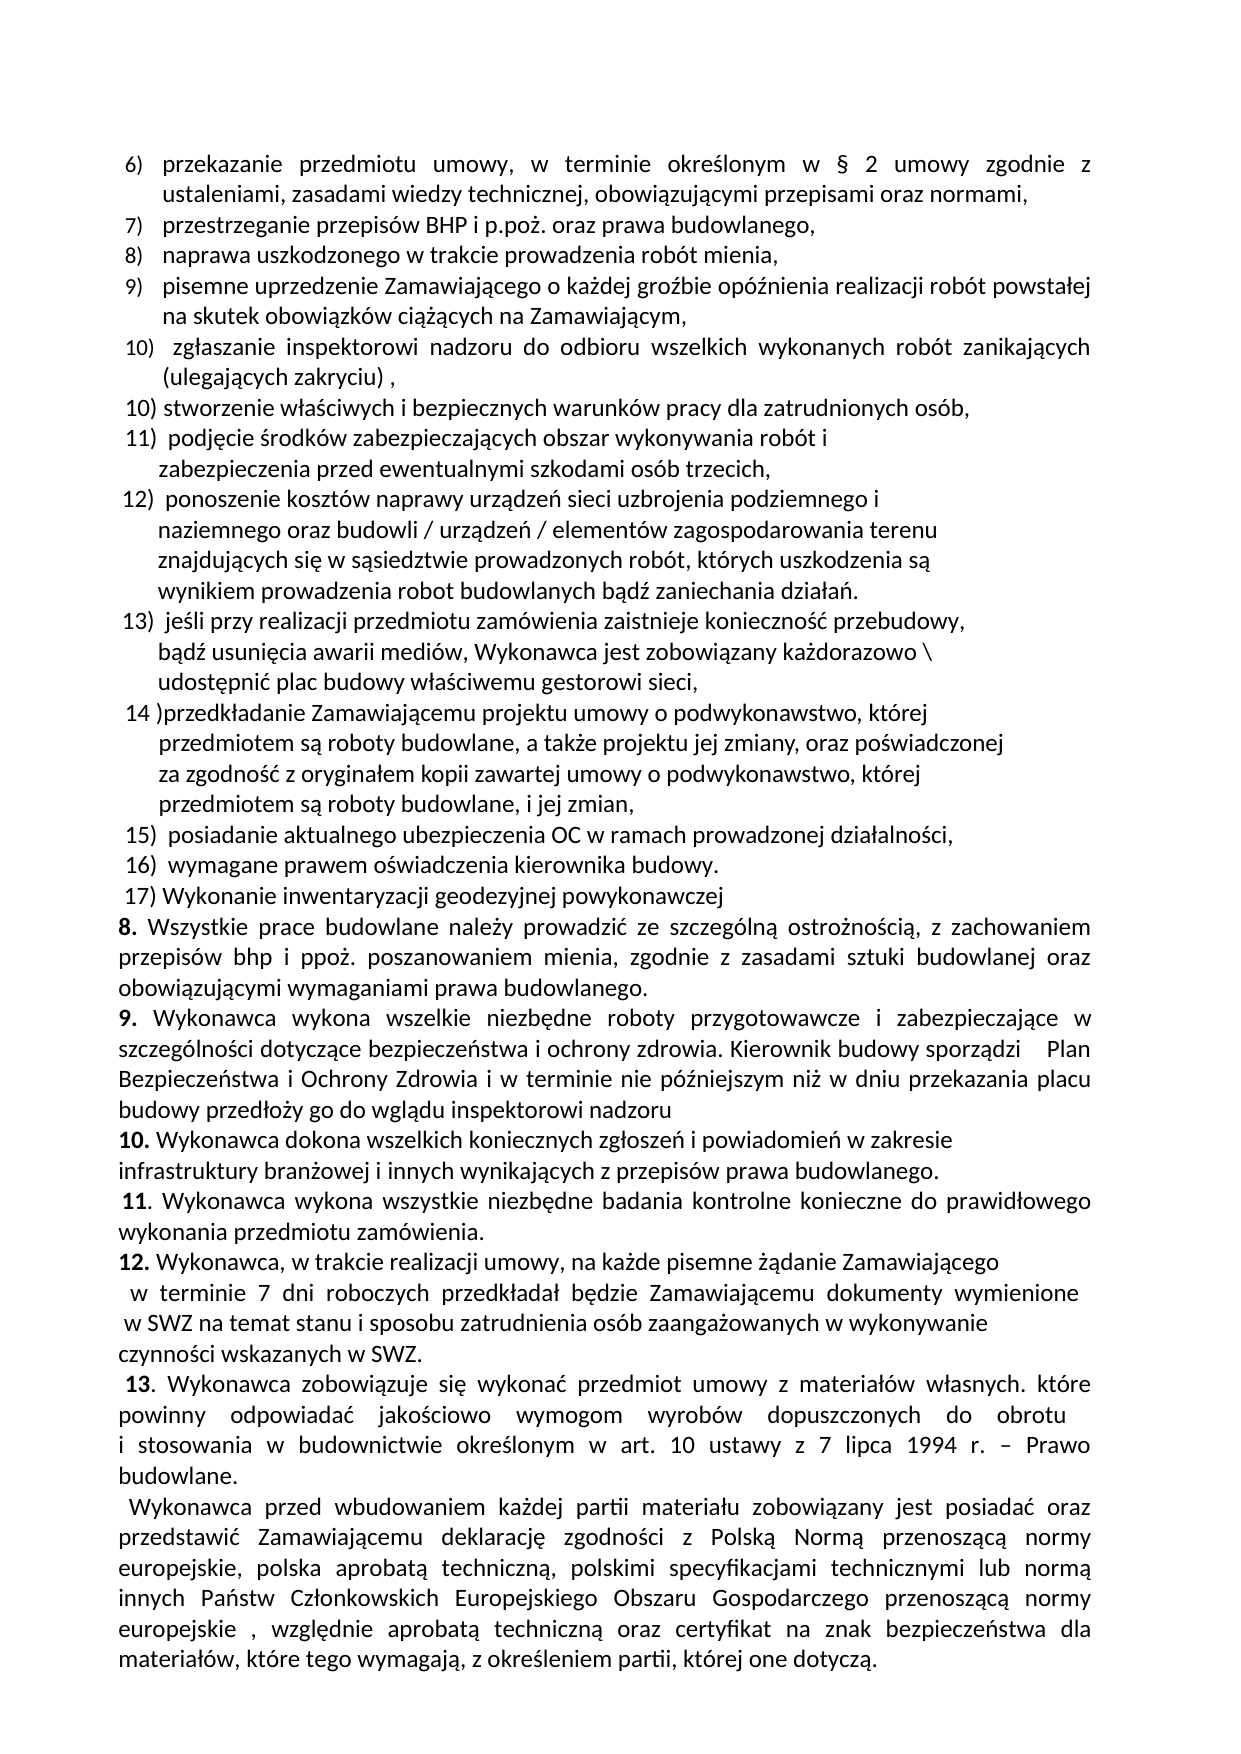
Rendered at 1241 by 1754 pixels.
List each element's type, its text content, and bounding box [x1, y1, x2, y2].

text czynności wskazanych w SWZ. [118, 1338, 1092, 1368]
text zabezpieczenia przed ewentualnymi szkodami osób trzecich, [124, 453, 1092, 483]
text 10. Wykonawca dokona wszelkich koniecznych zgłoszeń i powiadomień w zakresie [118, 1124, 1092, 1155]
text 10) stworzenie właściwych i bezpiecznych warunków pracy dla zatrudnionych osób, [124, 392, 1092, 422]
text 11. Wykonawca wykona wszystkie niezbędne badania kontrolne konieczne do prawidłowego wykonania przedmiotu zamówienia. [103, 1185, 1092, 1246]
text 14 )przedkładanie Zamawiającemu projektu umowy o podwykonawstwo, której [124, 697, 1075, 728]
list posiadanie aktualnego ubezpieczenia OC w ramach prowadzonej działalności, [124, 819, 1092, 850]
text bądź usunięcia awarii mediów, Wykonawca jest zobowiązany każdorazowo \ [118, 636, 1092, 667]
text za zgodność z oryginałem kopii zawartej umowy o podwykonawstwo, której [124, 758, 1075, 789]
text w terminie 7 dni roboczych przedkładał będzie Zamawiającemu dokumenty wymienione w SWZ na temat stanu i sposobu zatrudnienia osób zaangażowanych w wykonywanie [118, 1277, 1092, 1338]
list jeśli przy realizacji przedmiotu zamówienia zaistnieje konieczność przebudowy, [122, 606, 1092, 636]
list naprawa uszkodzonego w trakcie prowadzenia robót mienia, [124, 239, 1092, 270]
list pisemne uprzedzenie Zamawiającego o każdej groźbie opóźnienia realizacji robót powstałej na skutek obowiązków ciążących na Zamawiającym, [124, 270, 1092, 331]
text infrastruktury branżowej i innych wynikających z przepisów prawa budowlanego. [118, 1155, 1092, 1185]
list ponoszenie kosztów naprawy urządzeń sieci uzbrojenia podziemnego i [122, 483, 1092, 514]
text naziemnego oraz budowli / urządzeń / elementów zagospodarowania terenu [118, 514, 1092, 544]
text 9. Wykonawca wykona wszelkie niezbędne roboty przygotowawcze i zabezpieczające w szczególności dotyczące bezpieczeństwa i ochrony zdrowia. Kierownik budowy sporządzi Plan Bezpieczeństwa i Ochrony Zdrowia i w terminie nie późniejszym niż w dniu przekazania placu budowy przedłoży go do wglądu inspektorowi nadzoru [118, 1002, 1092, 1124]
text udostępnić plac budowy właściwemu gestorowi sieci, [118, 667, 1092, 697]
text przedmiotem są roboty budowlane, a także projektu jej zmiany, oraz poświadczonej [124, 728, 1075, 758]
text 17) Wykonanie inwentaryzacji geodezyjnej powykonawczej [118, 880, 1092, 911]
list podjęcie środków zabezpieczających obszar wykonywania robót i [124, 422, 1092, 453]
text znajdujących się w sąsiedztwie prowadzonych robót, których uszkodzenia są [118, 544, 1092, 575]
list wymagane prawem oświadczenia kierownika budowy. [124, 850, 1092, 880]
text 12. Wykonawca, w trakcie realizacji umowy, na każde pisemne żądanie Zamawiającego [118, 1246, 1092, 1277]
list przekazanie przedmiotu umowy, w terminie określonym w § 2 umowy zgodnie z ustaleniami, zasadami wiedzy technicznej, obowiązującymi przepisami oraz normami, [124, 148, 1092, 209]
text Wykonawca przed wbudowaniem każdej partii materiału zobowiązany jest posiadać oraz przedstawić Zamawiającemu deklarację zgodności z Polską Normą przenoszącą normy europejskie, polska aprobatą techniczną, polskimi specyfikacjami technicznymi lub normą innych Państw Członkowskich Europejskiego Obszaru Gospodarczego przenoszącą normy europejskie , względnie aprobatą techniczną oraz certyfikat na znak bezpieczeństwa dla materiałów, które tego wymagają, z określeniem partii, której one dotyczą. [103, 1491, 1092, 1674]
text wynikiem prowadzenia robot budowlanych bądź zaniechania działań. [118, 575, 1092, 606]
list zgłaszanie inspektorowi nadzoru do odbioru wszelkich wykonanych robót zanikających (ulegających zakryciu) , [124, 331, 1092, 392]
text 8. Wszystkie prace budowlane należy prowadzić ze szczególną ostrożnością, z zachowaniem przepisów bhp i ppoż. poszanowaniem mienia, zgodnie z zasadami sztuki budowlanej oraz obowiązującymi wymaganiami prawa budowlanego. [118, 911, 1092, 1002]
text przedmiotem są roboty budowlane, i jej zmian, [124, 789, 1075, 819]
list przestrzeganie przepisów BHP i p.poż. oraz prawa budowlanego, [124, 209, 1092, 239]
text 13. Wykonawca zobowiązuje się wykonać przedmiot umowy z materiałów własnych. które powinny odpowiadać jakościowo wymogom wyrobów dopuszczonych do obrotu i stosowania w budownictwie określonym w art. 10 ustawy z 7 lipca 1994 r. – Prawo budowlane. [103, 1368, 1092, 1491]
